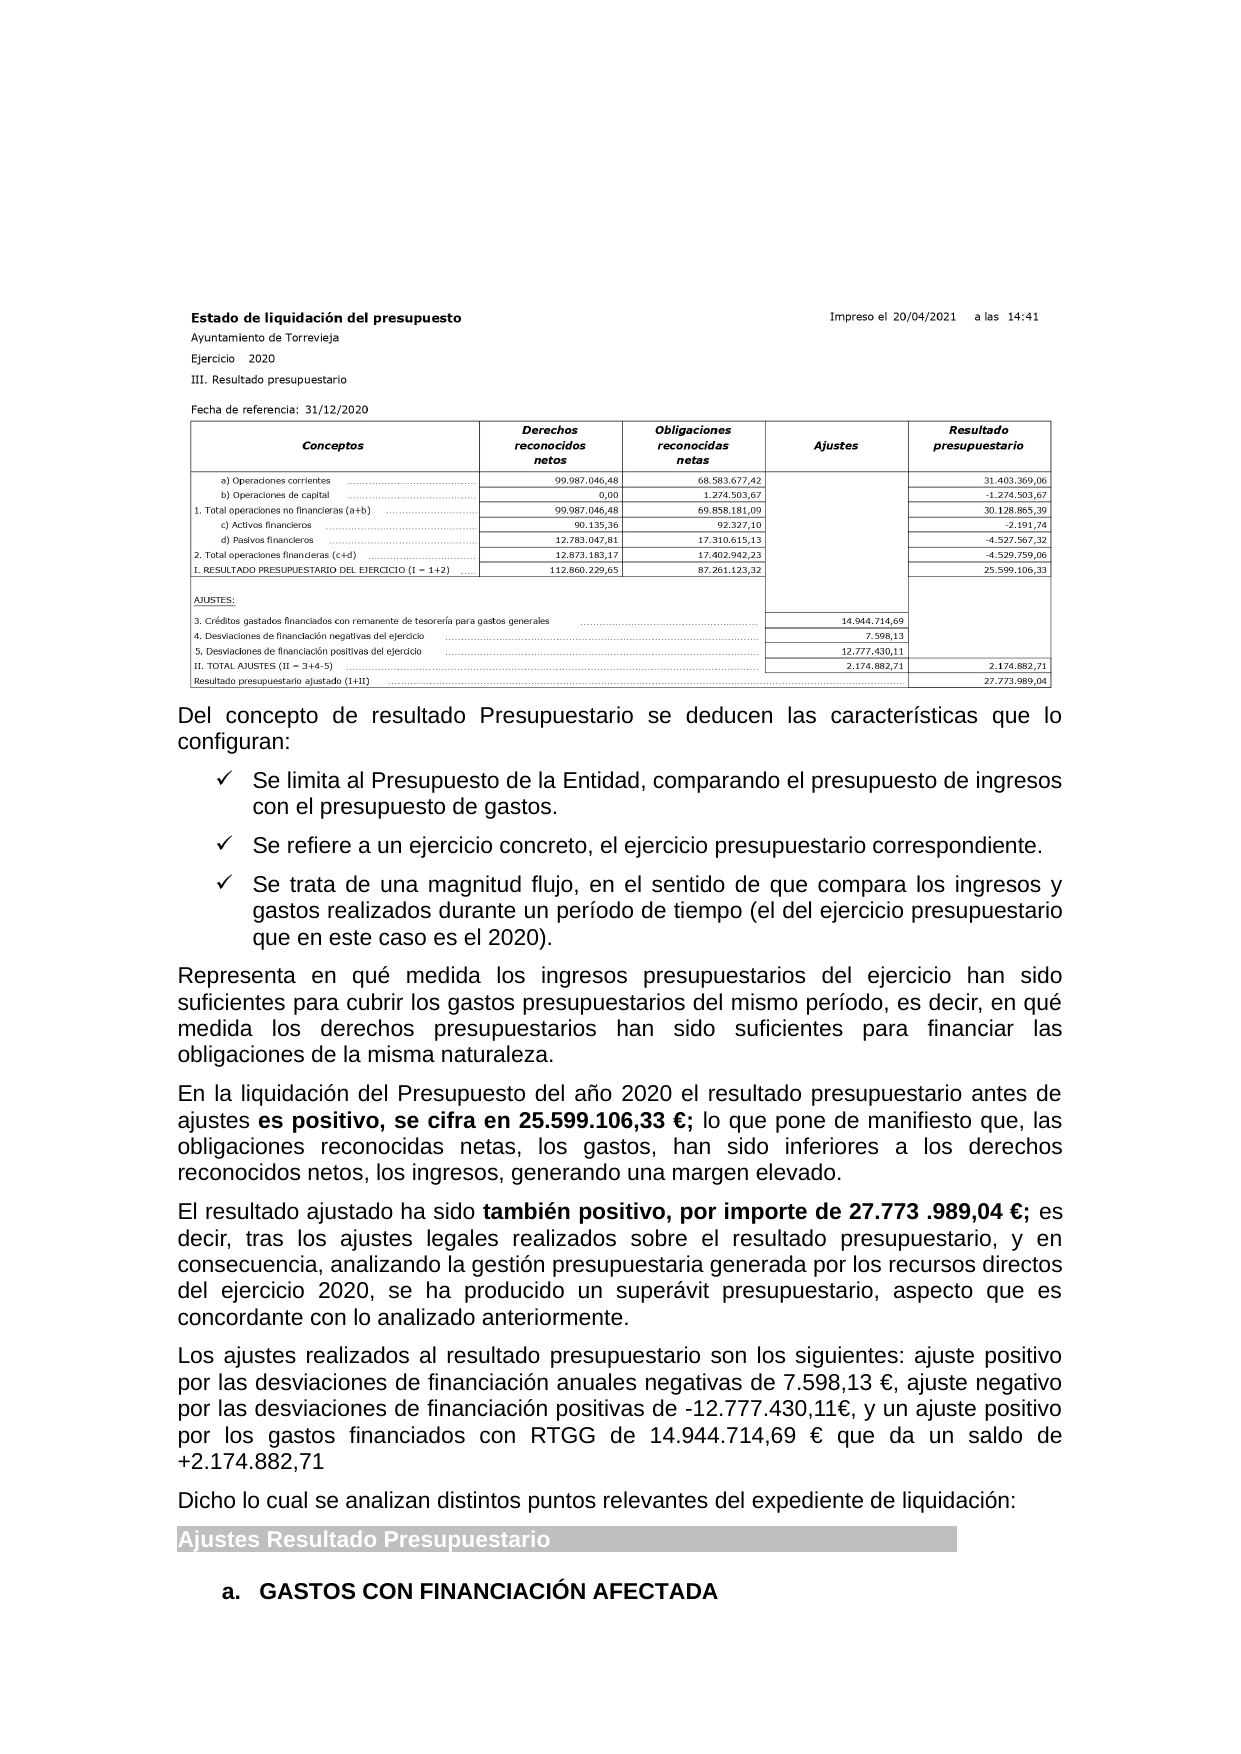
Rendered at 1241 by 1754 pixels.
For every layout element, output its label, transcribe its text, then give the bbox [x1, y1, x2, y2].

text En la liquidación del Presupuesto del año 2020 el resultado presupuestario antes de ajustes es positivo, se cifra en 25.599.106,33 €; lo que pone de manifiesto que, las obligaciones reconocidas netas, los gastos, han sido inferiores a los derechos reconocidos netos, los ingresos, generando una margen elevado. [177, 1080, 1063, 1186]
list Se limita al Presupuesto de la Entidad, comparando el presupuesto de ingresos con el presupuesto de gastos. [215, 767, 1063, 819]
text El resultado ajustado ha sido también positivo, por importe de 27.773 .989,04 €; es decir, tras los ajustes legales realizados sobre el resultado presupuestario, y en consecuencia, analizando la gestión presupuestaria generada por los recursos directos del ejercicio 2020, se ha producido un superávit presupuestario, aspecto que es concordante con lo analizado anteriormente. [177, 1198, 1063, 1330]
text Los ajustes realizados al resultado presupuestario son los siguientes: ajuste positivo por las desviaciones de financiación anuales negativas de 7.598,13 €, ajuste negativo por las desviaciones de financiación positivas de -12.777.430,11€, y un ajuste positivo por los gastos financiados con RTGG de 14.944.714,69 € que da un saldo de +2.174.882,71 [177, 1342, 1063, 1474]
text Ajustes Resultado Presupuestario [177, 1526, 957, 1552]
list Se trata de una magnitud flujo, en el sentido de que compara los ingresos y gastos realizados durante un período de tiempo (el del ejercicio presupuestario que en este caso es el 2020). [215, 871, 1063, 950]
picture [177, 295, 1064, 689]
list Se refiere a un ejercicio concreto, el ejercicio presupuestario correspondiente. [215, 832, 1063, 858]
text Del concepto de resultado Presupuestario se deducen las características que lo configuran: [177, 702, 1063, 754]
list GASTOS CON FINANCIACIÓN AFECTADA [222, 1578, 957, 1605]
text Dicho lo cual se analizan distintos puntos relevantes del expediente de liquidación: [177, 1487, 1063, 1513]
text Representa en qué medida los ingresos presupuestarios del ejercicio han sido suficientes para cubrir los gastos presupuestarios del mismo período, es decir, en qué medida los derechos presupuestarios han sido suficientes para financiar las obligaciones de la misma naturaleza. [177, 962, 1063, 1068]
